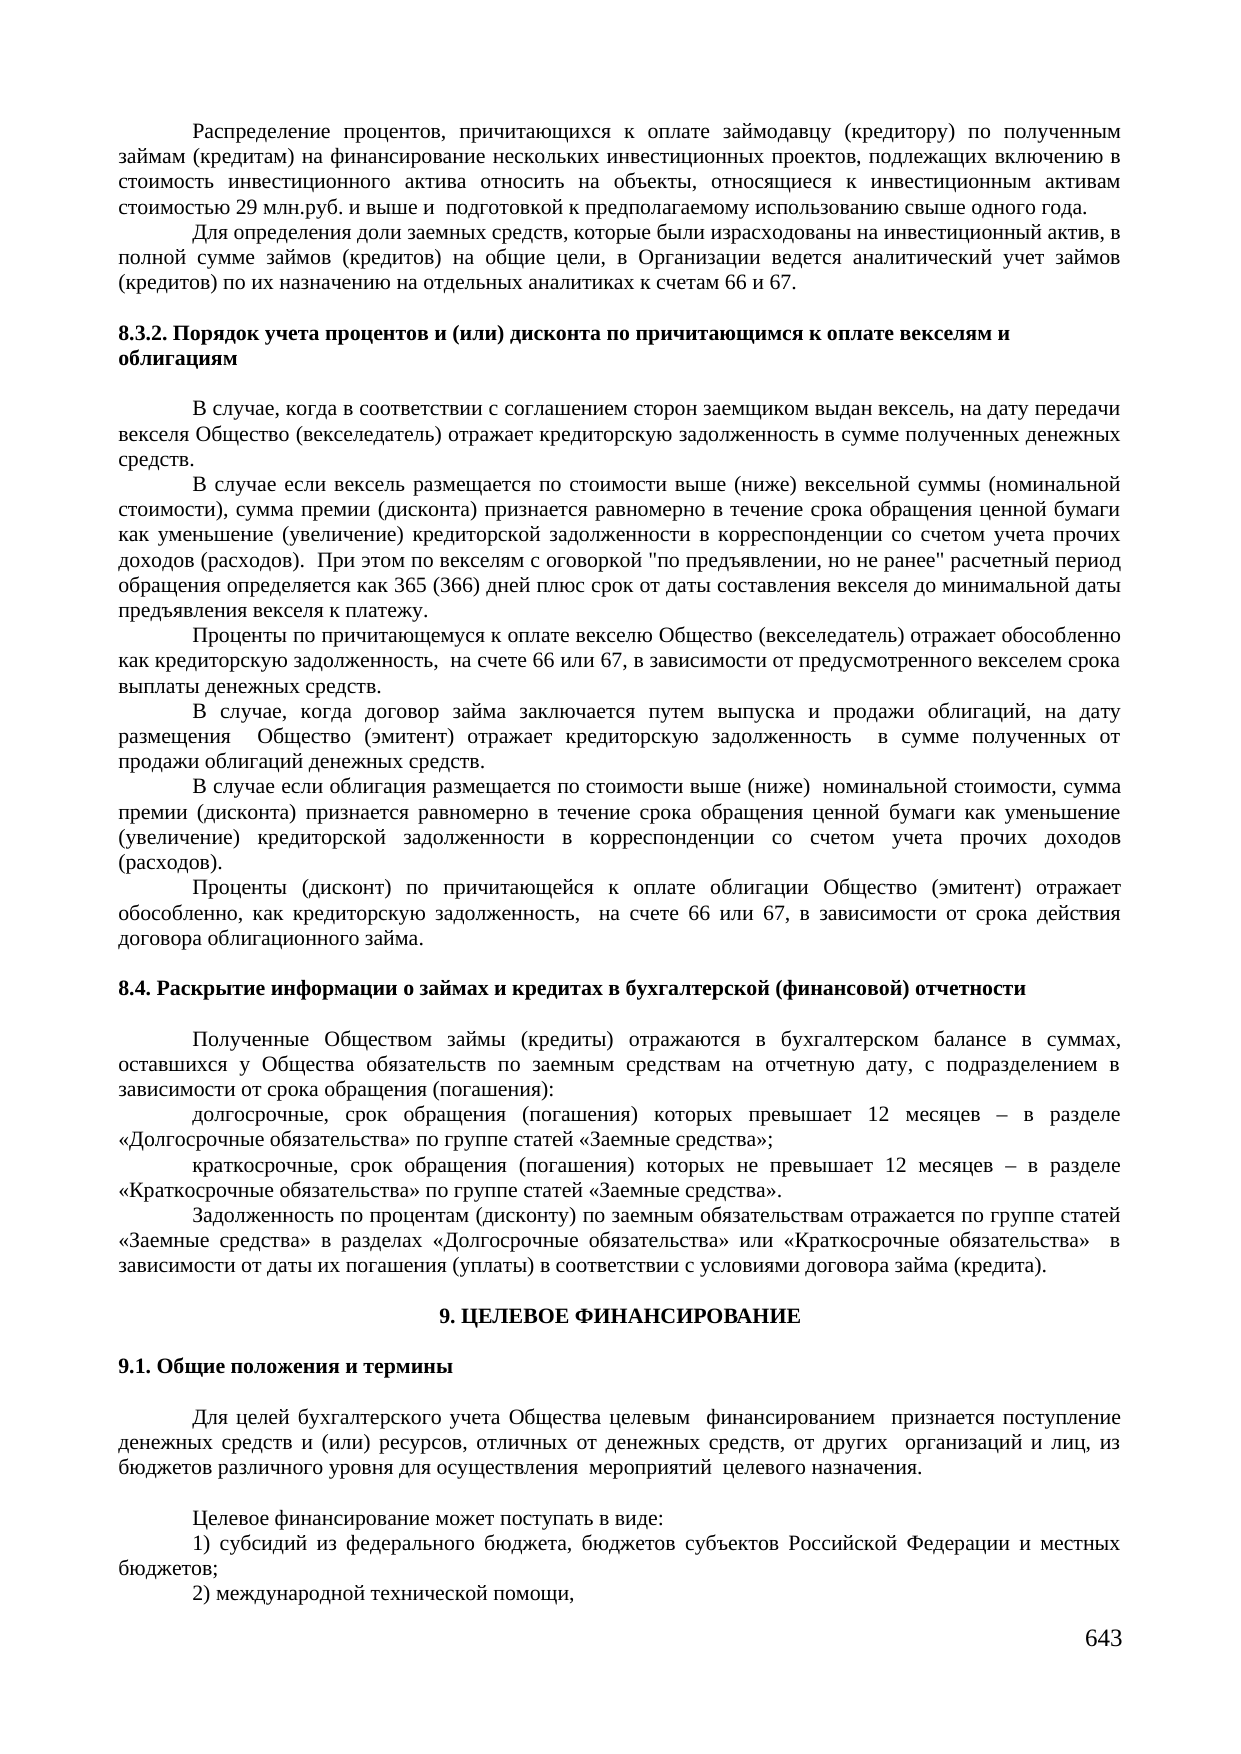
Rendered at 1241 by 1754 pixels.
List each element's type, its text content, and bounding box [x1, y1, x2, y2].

text Для целей бухгалтерского учета Общества целевым финансированием признается поступление денежных средств и (или) ресурсов, отличных от денежных средств, от других организаций и лиц, из бюджетов различного уровня для осуществления мероприятий целевого назначения. [118, 1404, 1122, 1479]
text Целевое финансирование может поступать в виде: [118, 1504, 1122, 1530]
text Проценты (дисконт) по причитающейся к оплате облигации Общество (эмитент) отражает обособленно, как кредиторскую задолженность, на счете 66 или 67, в зависимости от срока действия договора облигационного займа. [118, 874, 1122, 950]
text краткосрочные, срок обращения (погашения) которых не превышает 12 месяцев – в разделе «Краткосрочные обязательства» по группе статей «Заемные средства». [118, 1152, 1122, 1202]
text Полученные Обществом займы (кредиты) отражаются в бухгалтерском балансе в суммах, оставшихся у Общества обязательств по заемным средствам на отчетную дату, с подразделением в зависимости от срока обращения (погашения): [118, 1026, 1122, 1101]
text В случае, когда в соответствии с соглашением сторон заемщиком выдан вексель, на дату передачи векселя Общество (векселедатель) отражает кредиторскую задолженность в сумме полученных денежных средств. [118, 395, 1122, 471]
text В случае если вексель размещается по стоимости выше (ниже) вексельной суммы (номинальной стоимости), сумма премии (дисконта) признается равномерно в течение срока обращения ценной бумаги как уменьшение (увеличение) кредиторской задолженности в корреспонденции со счетом учета прочих доходов (расходов). При этом по векселям с оговоркой "по предъявлении, но не ранее" расчетный период обращения определяется как 365 (366) дней плюс срок от даты составления векселя до минимальной даты предъявления векселя к платежу. [118, 471, 1122, 622]
text Проценты по причитающемуся к оплате векселю Общество (векселедатель) отражает обособленно как кредиторскую задолженность, на счете 66 или 67, в зависимости от предусмотренного векселем срока выплаты денежных средств. [118, 622, 1122, 698]
text 1) субсидий из федерального бюджета, бюджетов субъектов Российской Федерации и местных бюджетов; [118, 1530, 1122, 1580]
text Задолженность по процентам (дисконту) по заемным обязательствам отражается по группе статей «Заемные средства» в разделах «Долгосрочные обязательства» или «Краткосрочные обязательства» в зависимости от даты их погашения (уплаты) в соответствии с условиями договора займа (кредита). [118, 1202, 1122, 1278]
text Для определения доли заемных средств, которые были израсходованы на инвестиционный актив, в полной сумме займов (кредитов) на общие цели, в Организации ведется аналитический учет займов (кредитов) по их назначению на отдельных аналитиках к счетам 66 и 67. [118, 219, 1122, 294]
subtitle 8.4. Раскрытие информации о займах и кредитах в бухгалтерской (финансовой) отчетности [118, 975, 1122, 1000]
text Распределение процентов, причитающихся к оплате займодавцу (кредитору) по полученным займам (кредитам) на финансирование нескольких инвестиционных проектов, подлежащих включению в стоимость инвестиционного актива относить на объекты, относящиеся к инвестиционным активам стоимостью 29 млн.руб. и выше и подготовкой к предполагаемому использованию свыше одного года. [118, 118, 1122, 219]
subtitle 8.3.2. Порядок учета процентов и (или) дисконта по причитающимся к оплате векселям и облигациям [118, 320, 1122, 370]
text долгосрочные, срок обращения (погашения) которых превышает 12 месяцев – в разделе «Долгосрочные обязательства» по группе статей «Заемные средства»; [118, 1101, 1122, 1152]
text 2) международной технической помощи, [118, 1580, 1122, 1605]
text В случае, когда договор займа заключается путем выпуска и продажи облигаций, на дату размещения Общество (эмитент) отражает кредиторскую задолженность в сумме полученных от продажи облигаций денежных средств. [118, 698, 1122, 773]
text 9. Целевое финансирование [118, 1303, 1122, 1328]
subtitle 9.1. Общие положения и термины [118, 1353, 1122, 1378]
text В случае если облигация размещается по стоимости выше (ниже) номинальной стоимости, сумма премии (дисконта) признается равномерно в течение срока обращения ценной бумаги как уменьшение (увеличение) кредиторской задолженности в корреспонденции со счетом учета прочих доходов (расходов). [118, 773, 1122, 874]
